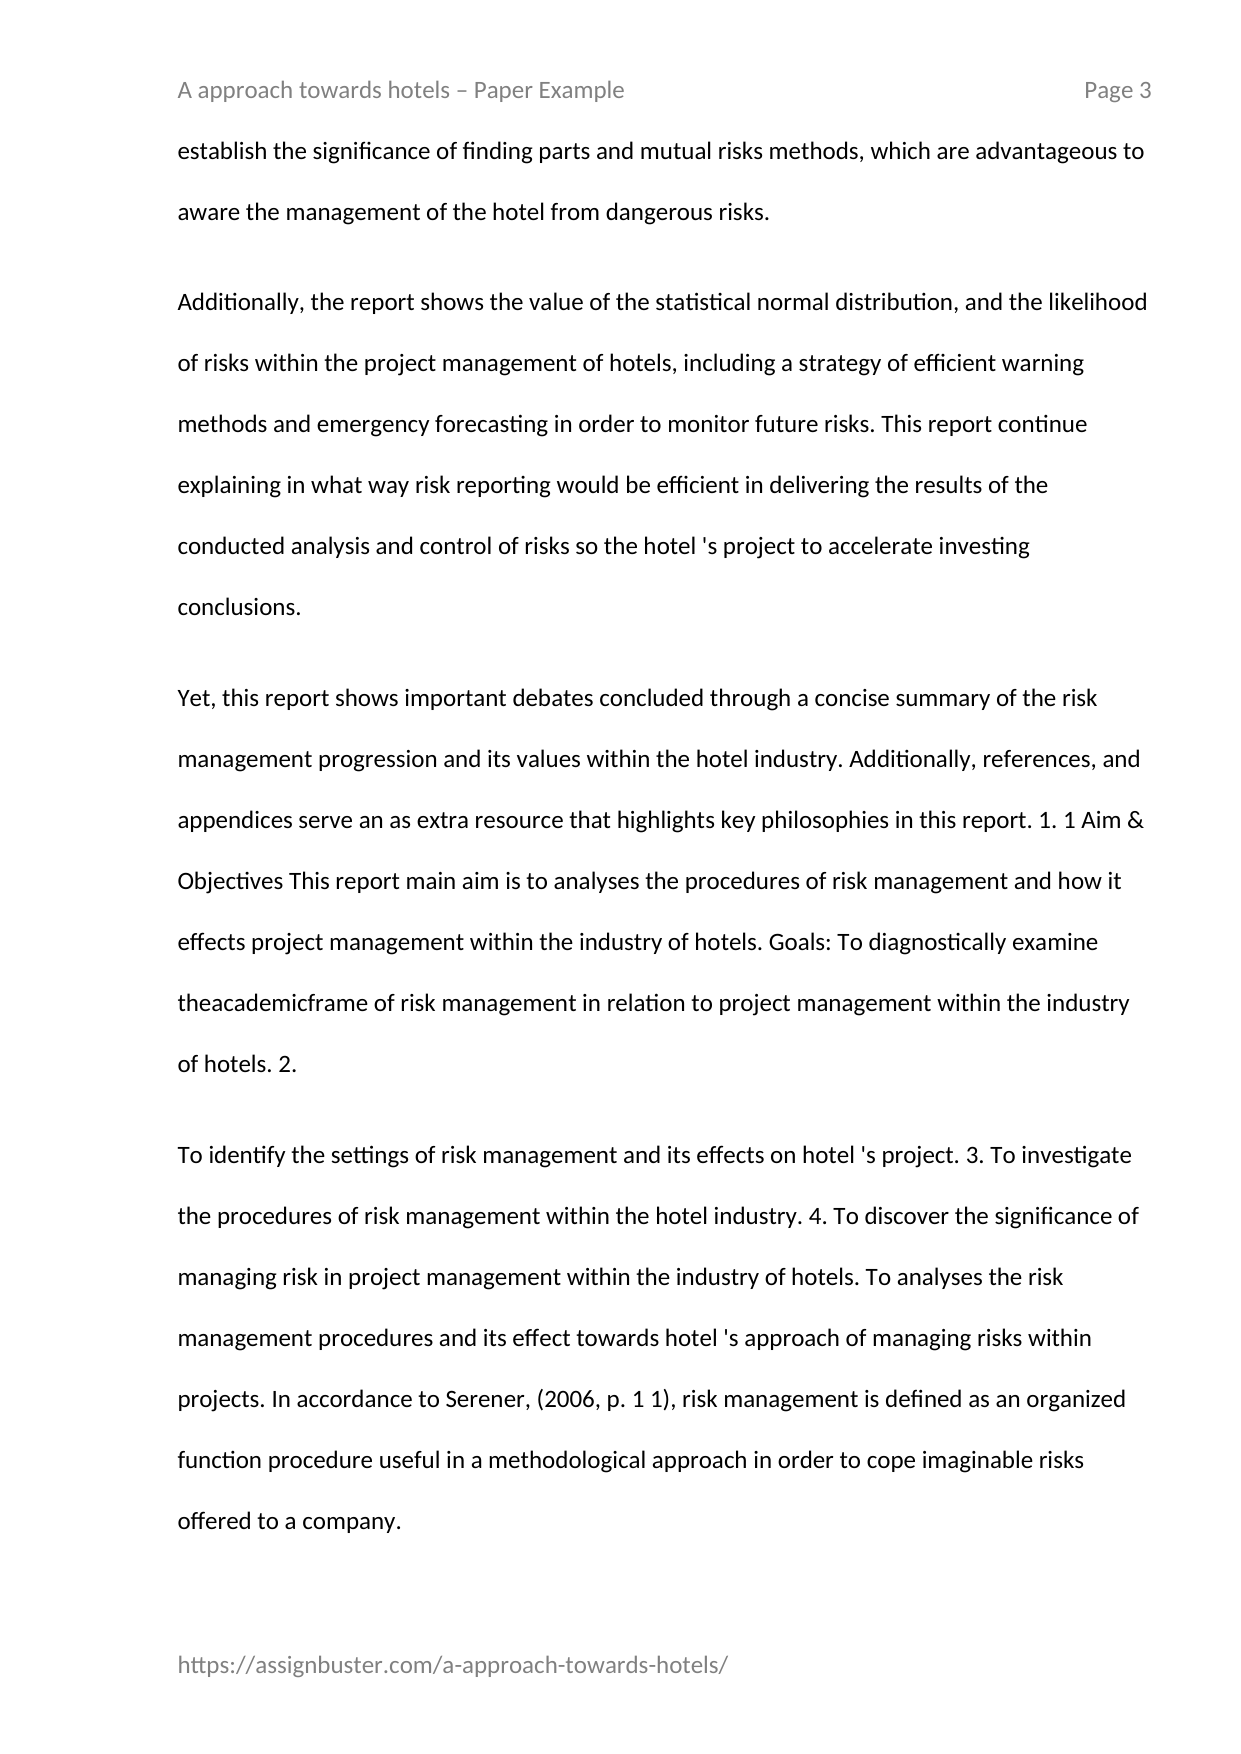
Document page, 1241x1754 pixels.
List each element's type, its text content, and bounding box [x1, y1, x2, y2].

text To identify the settings of risk management and its effects on hotel 's project. 3. To investigate the procedures of risk management within the hotel industry. 4. To discover the significance of managing risk in project management within the industry of hotels. To analyses the risk management procedures and its effect towards hotel 's approach of managing risks within projects. In accordance to Serener, (2006, p. 1 1), risk management is defined as an organized function procedure useful in a methodological approach in order to cope imaginable risks offered to a company. [177, 1139, 1152, 1536]
text Yet, this report shows important debates concluded through a concise summary of the risk management progression and its values within the hotel industry. Additionally, references, and appendices serve an as extra resource that highlights key philosophies in this report. 1. 1 Aim & Objectives This report main aim is to analyses the procedures of risk management and how it effects project management within the industry of hotels. Goals: To diagnostically examine theacademicframe of risk management in relation to project management within the industry of hotels. 2. [177, 682, 1152, 1079]
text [177, 135, 1152, 226]
text Additionally, the report shows the value of the statistical normal distribution, and the likelihood of risks within the project management of hotels, including a strategy of efficient warning methods and emergency forecasting in order to monitor future risks. This report continue explaining in what way risk reporting would be efficient in delivering the results of the conducted analysis and control of risks so the hotel 's project to accelerate investing conclusions. [177, 286, 1152, 622]
